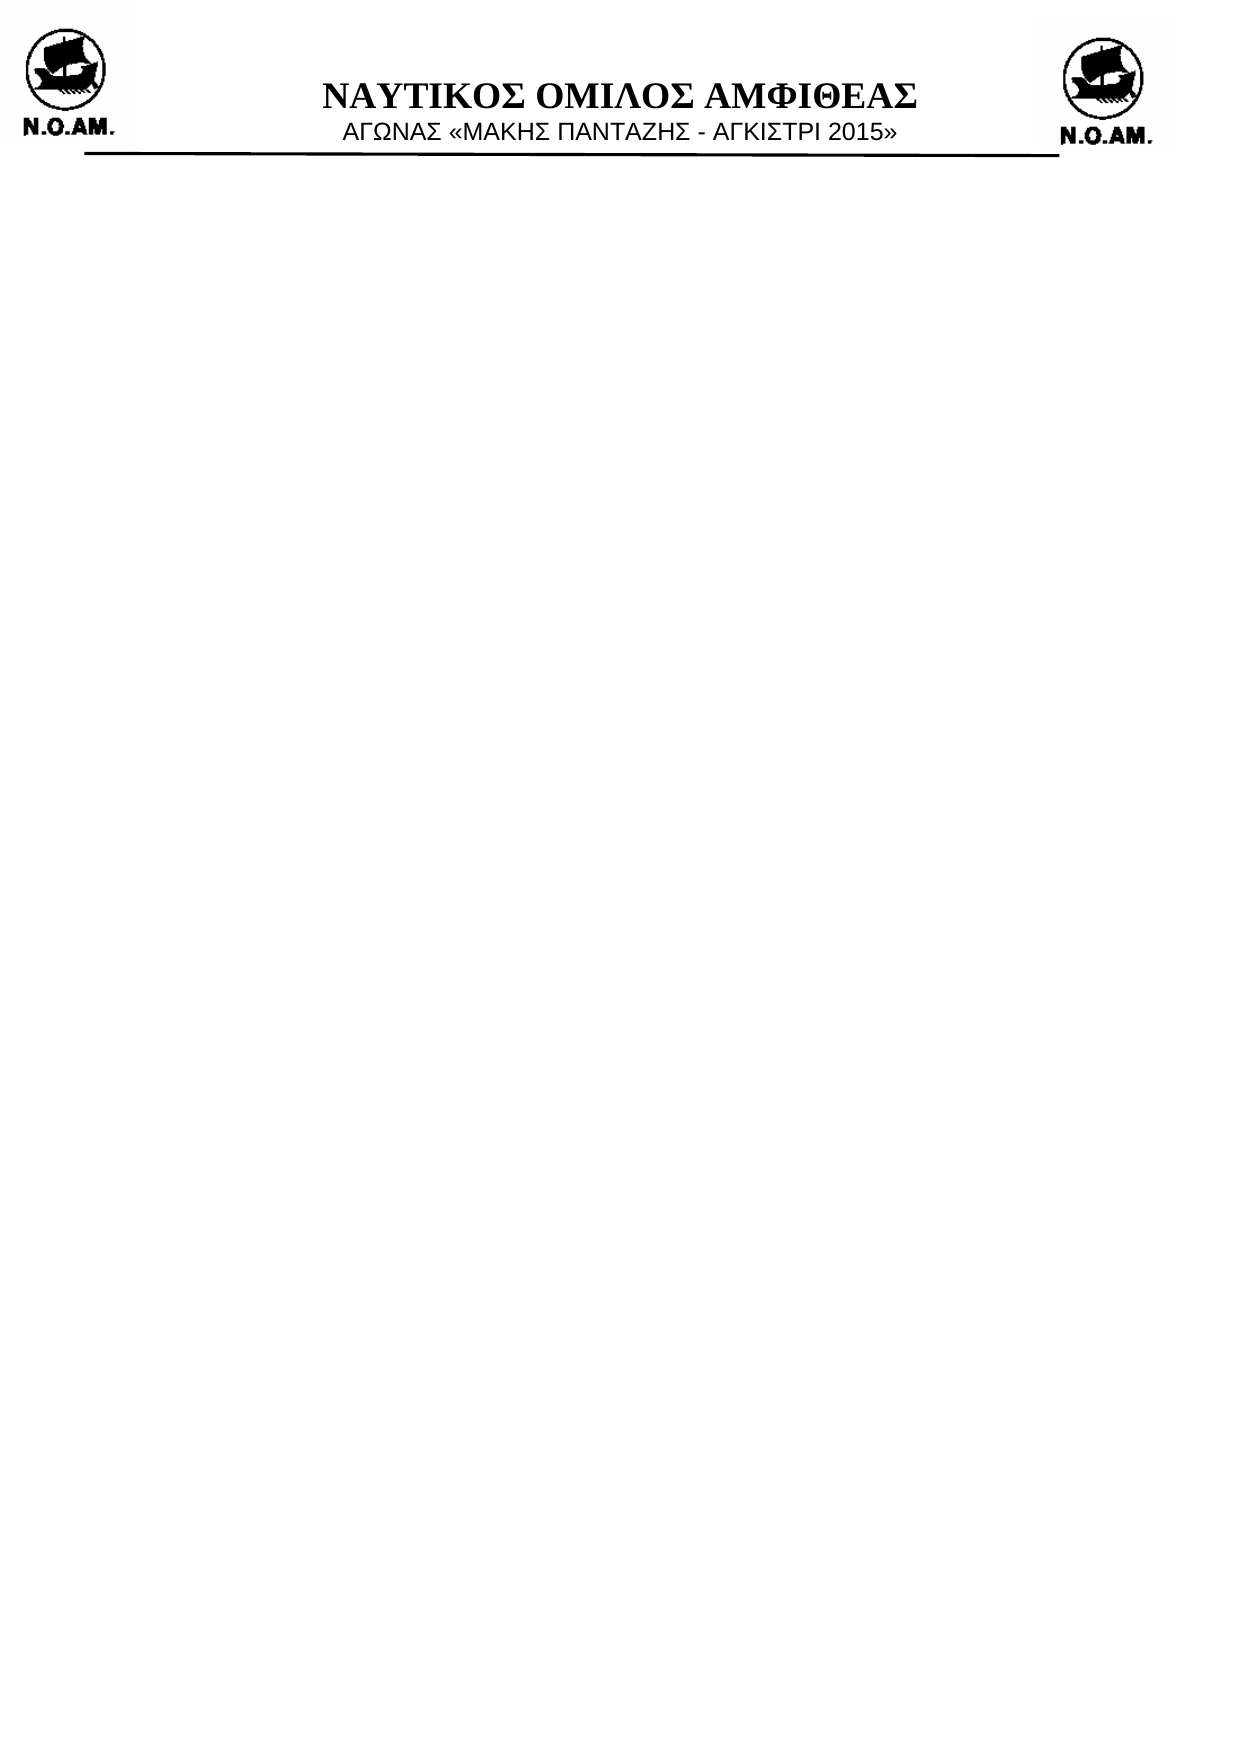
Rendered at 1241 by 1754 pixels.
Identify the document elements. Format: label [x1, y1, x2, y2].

picture [0, 4, 136, 155]
picture [1035, 14, 1174, 164]
